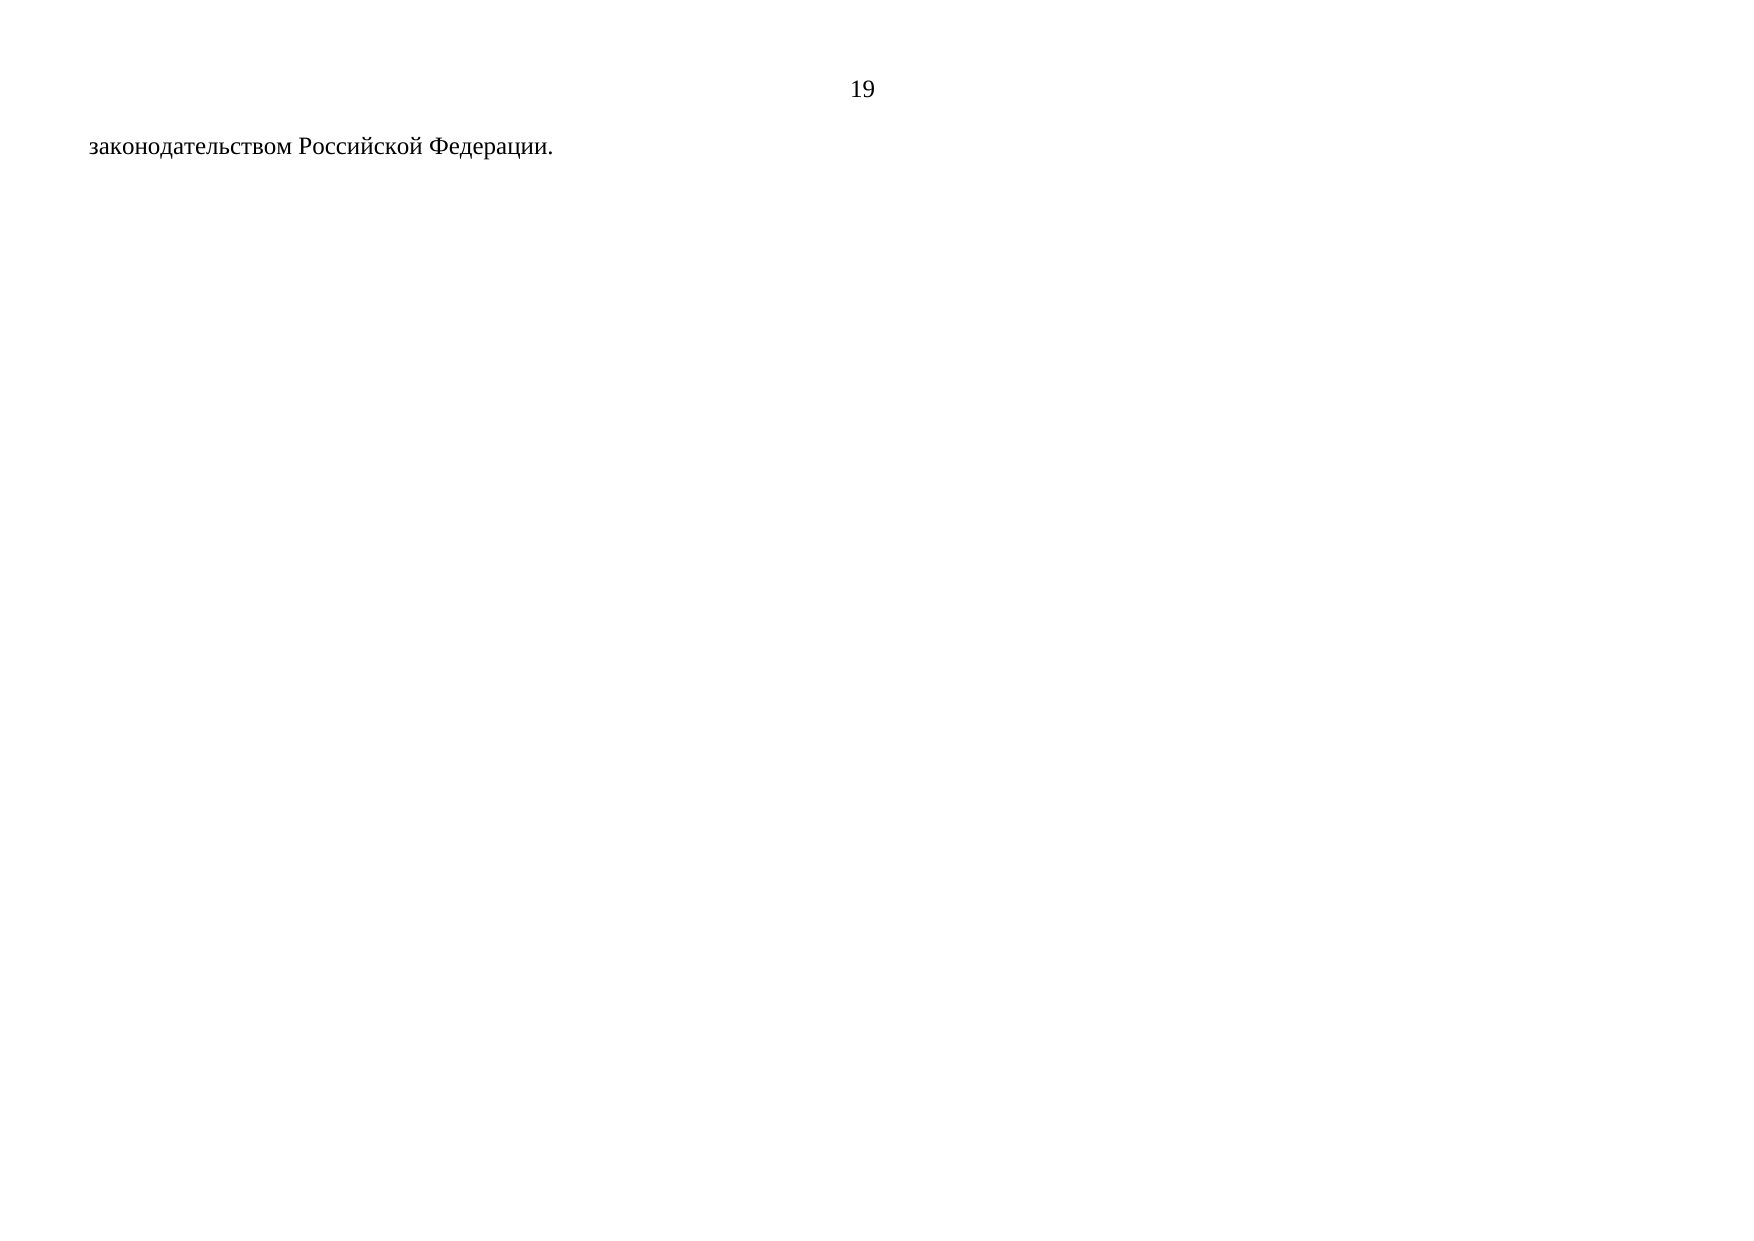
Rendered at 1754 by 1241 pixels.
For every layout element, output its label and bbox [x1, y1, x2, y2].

text [89, 131, 1636, 160]
